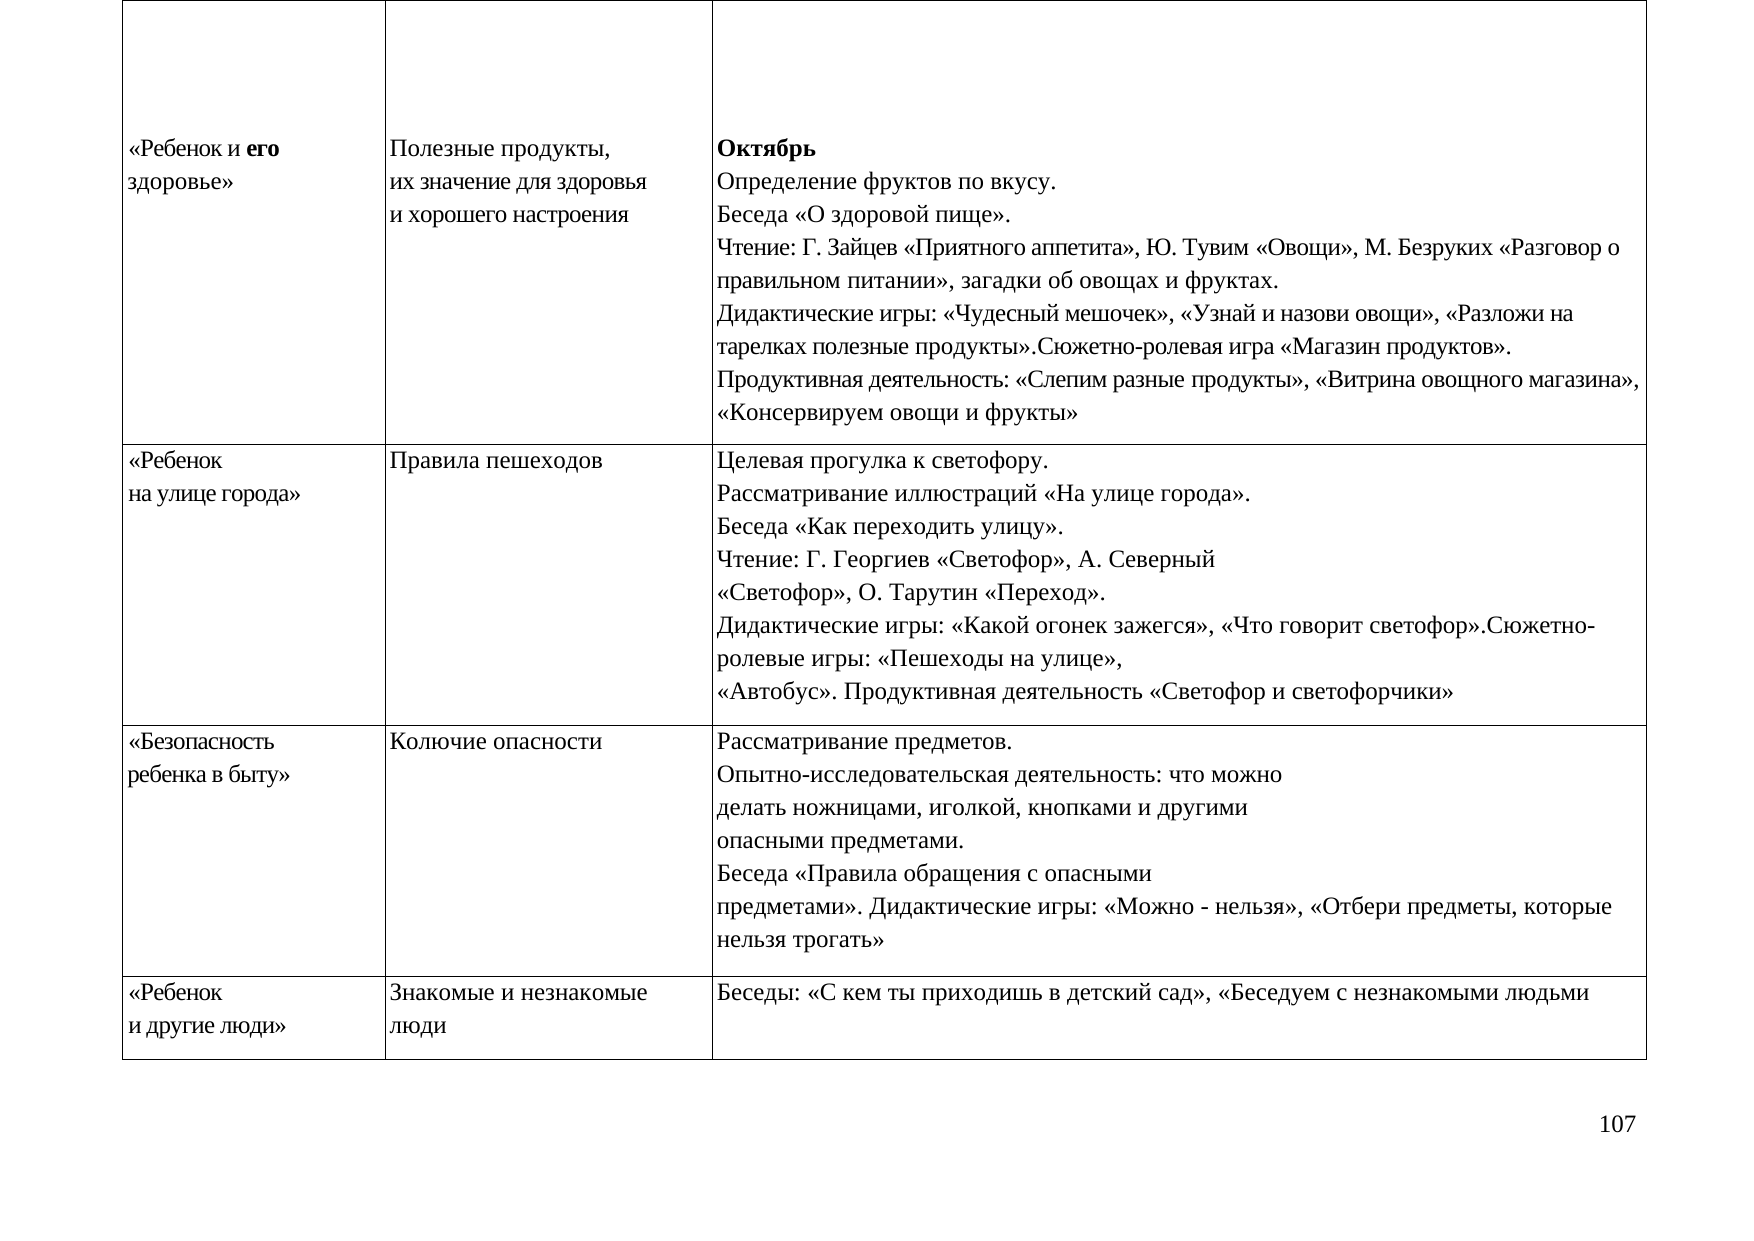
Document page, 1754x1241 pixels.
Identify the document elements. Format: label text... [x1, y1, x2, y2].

table_cell «Ребенок и другие люди» [123, 977, 385, 1059]
table_cell Колючие опасности [386, 726, 712, 976]
table_cell Беседы: «С кем ты приходишь в детский сад», «Беседуем с незнакомыми людьми [713, 977, 1646, 1059]
table_cell Целевая прогулка к светофору. Рассматривание иллюстраций «На улице города». Беседа «Как переходить улицу». Чтение: Г. Георгиев «Светофор», А. Северный «Светофор», О. Тарутин «Переход». Дидактические игры: «Какой огонек зажегся», «Что говорит светофор».Сюжетно-ролевые игры: «Пешеходы на улице», «Автобус». Продуктивная деятельность «Светофор и светофорчики» [713, 445, 1646, 725]
table_cell Октябрь Определение фруктов по вкусу. Беседа «О здоровой пище». Чтение: Г. Зайцев «Приятного аппетита», Ю. Тувим «Овощи», М. Безруких «Разговор о правильном питании», загадки об овощах и фруктах. Дидактические игры: «Чудесный мешочек», «Узнай и назови овощи», «Разложи на тарелках полезные продукты».Сюжетно-ролевая игра «Магазин продуктов». Продуктивная деятельность: «Слепим разные продукты», «Витрина овощного магазина», «Консервируем овощи и фрукты» [713, 1, 1646, 444]
table_cell Правила пешеходов [386, 445, 712, 725]
table_cell Полезные продукты, их значение для здоровья и хорошего настроения [386, 1, 712, 444]
table_cell «Безопасность ребенка в быту» [123, 726, 385, 976]
table_cell Знакомые и незнакомые люди [386, 977, 712, 1059]
table_cell Рассматривание предметов. Опытно-исследовательская деятельность: что можно делать ножницами, иголкой, кнопками и другими опасными предметами. Беседа «Правила обращения с опасными предметами». Дидактические игры: «Можно - нельзя», «Отбери предметы, которые нельзя трогать» [713, 726, 1646, 976]
table_cell «Ребенок и его здоровье» [123, 1, 385, 444]
table_cell «Ребенок на улице города» [123, 445, 385, 725]
